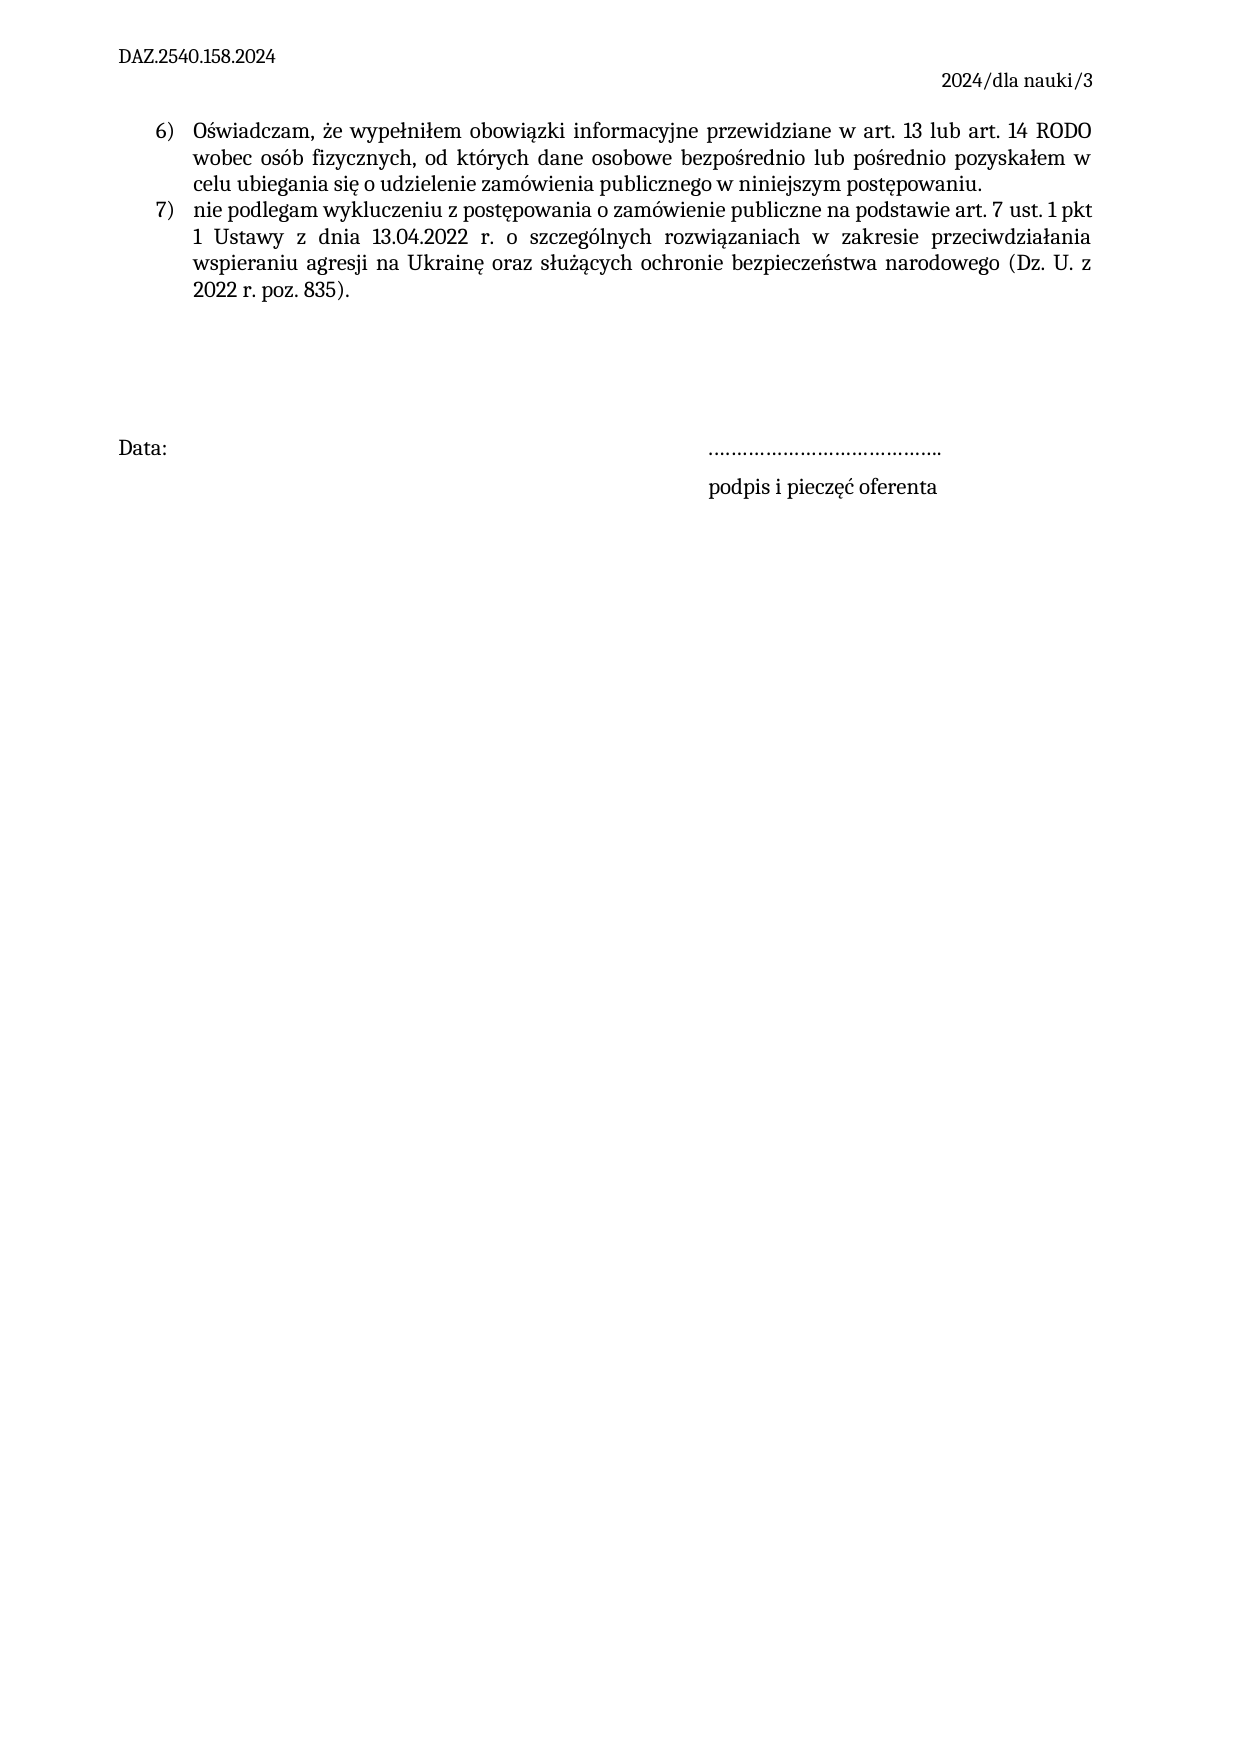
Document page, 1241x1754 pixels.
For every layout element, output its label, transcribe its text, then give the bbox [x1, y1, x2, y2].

text Data: .…………………………………. [118, 434, 1093, 461]
list nie podlegam wykluczeniu z postępowania o zamówienie publiczne na podstawie art. 7 ust. 1 pkt 1 Ustawy z dnia 13.04.2022 r. o szczególnych rozwiązaniach w zakresie przeciwdziałania wspieraniu agresji na Ukrainę oraz służących ochronie bezpieczeństwa narodowego (Dz. U. z 2022 r. poz. 835). [156, 197, 1093, 303]
list Oświadczam, że wypełniłem obowiązki informacyjne przewidziane w art. 13 lub art. 14 RODO wobec osób fizycznych, od których dane osobowe bezpośrednio lub pośrednio pozyskałem w celu ubiegania się o udzielenie zamówienia publicznego w niniejszym postępowaniu. [156, 118, 1093, 197]
text podpis i pieczęć oferenta [634, 474, 1093, 500]
